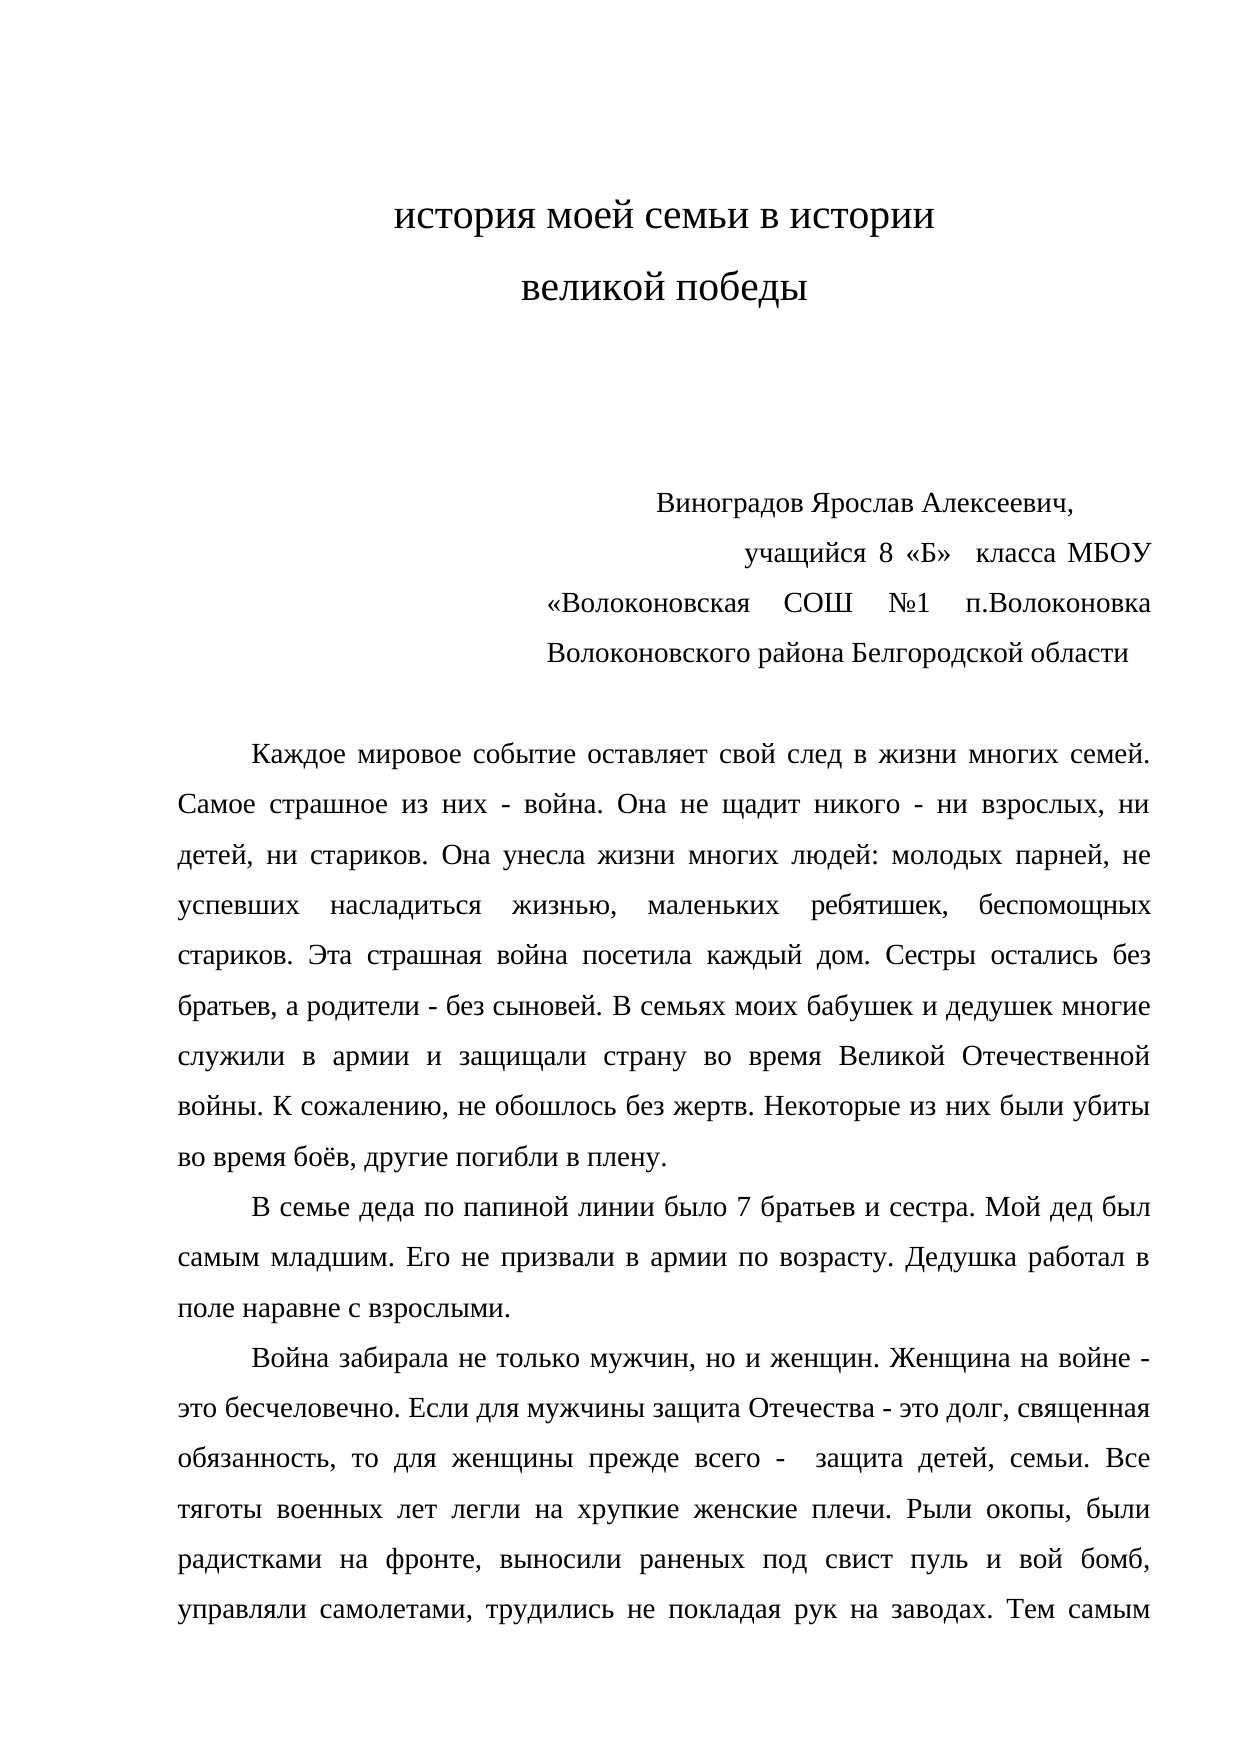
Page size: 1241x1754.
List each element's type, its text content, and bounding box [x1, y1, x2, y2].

text В семье деда по папиной линии было 7 братьев и сестра. Мой дед был самым младшим. Его не призвали в армии по возрасту. Дедушка работал в поле наравне с взрослыми. [177, 1189, 1152, 1323]
text Виноградов Ярослав Алексеевич, [546, 485, 1152, 518]
text Каждое мировое событие оставляет свой след в жизни многих семей. Самое страшное из них - война. Она не щадит никого - ни взрослых, ни детей, ни стариков. Она унесла жизни многих людей: молодых парней, не успевших насладиться жизнью, маленьких ребятишек, беспомощных стариков. Эта страшная война посетила каждый дом. Сестры остались без братьев, а родители - без сыновей. В семьях моих бабушек и дедушек многие служили в армии и защищали страну во время Великой Отечественной войны. К сожалению, не обошлось без жертв. Некоторые из них были убиты во время боёв, другие погибли в плену. [177, 736, 1152, 1172]
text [177, 1340, 1152, 1625]
text учащийся 8 «Б» класса МБОУ «Волоконовская СОШ №1 п.Волоконовка Волоконовского района Белгородской области [546, 535, 1152, 669]
text история моей семьи в истории [177, 190, 1152, 238]
text великой победы [177, 262, 1152, 310]
